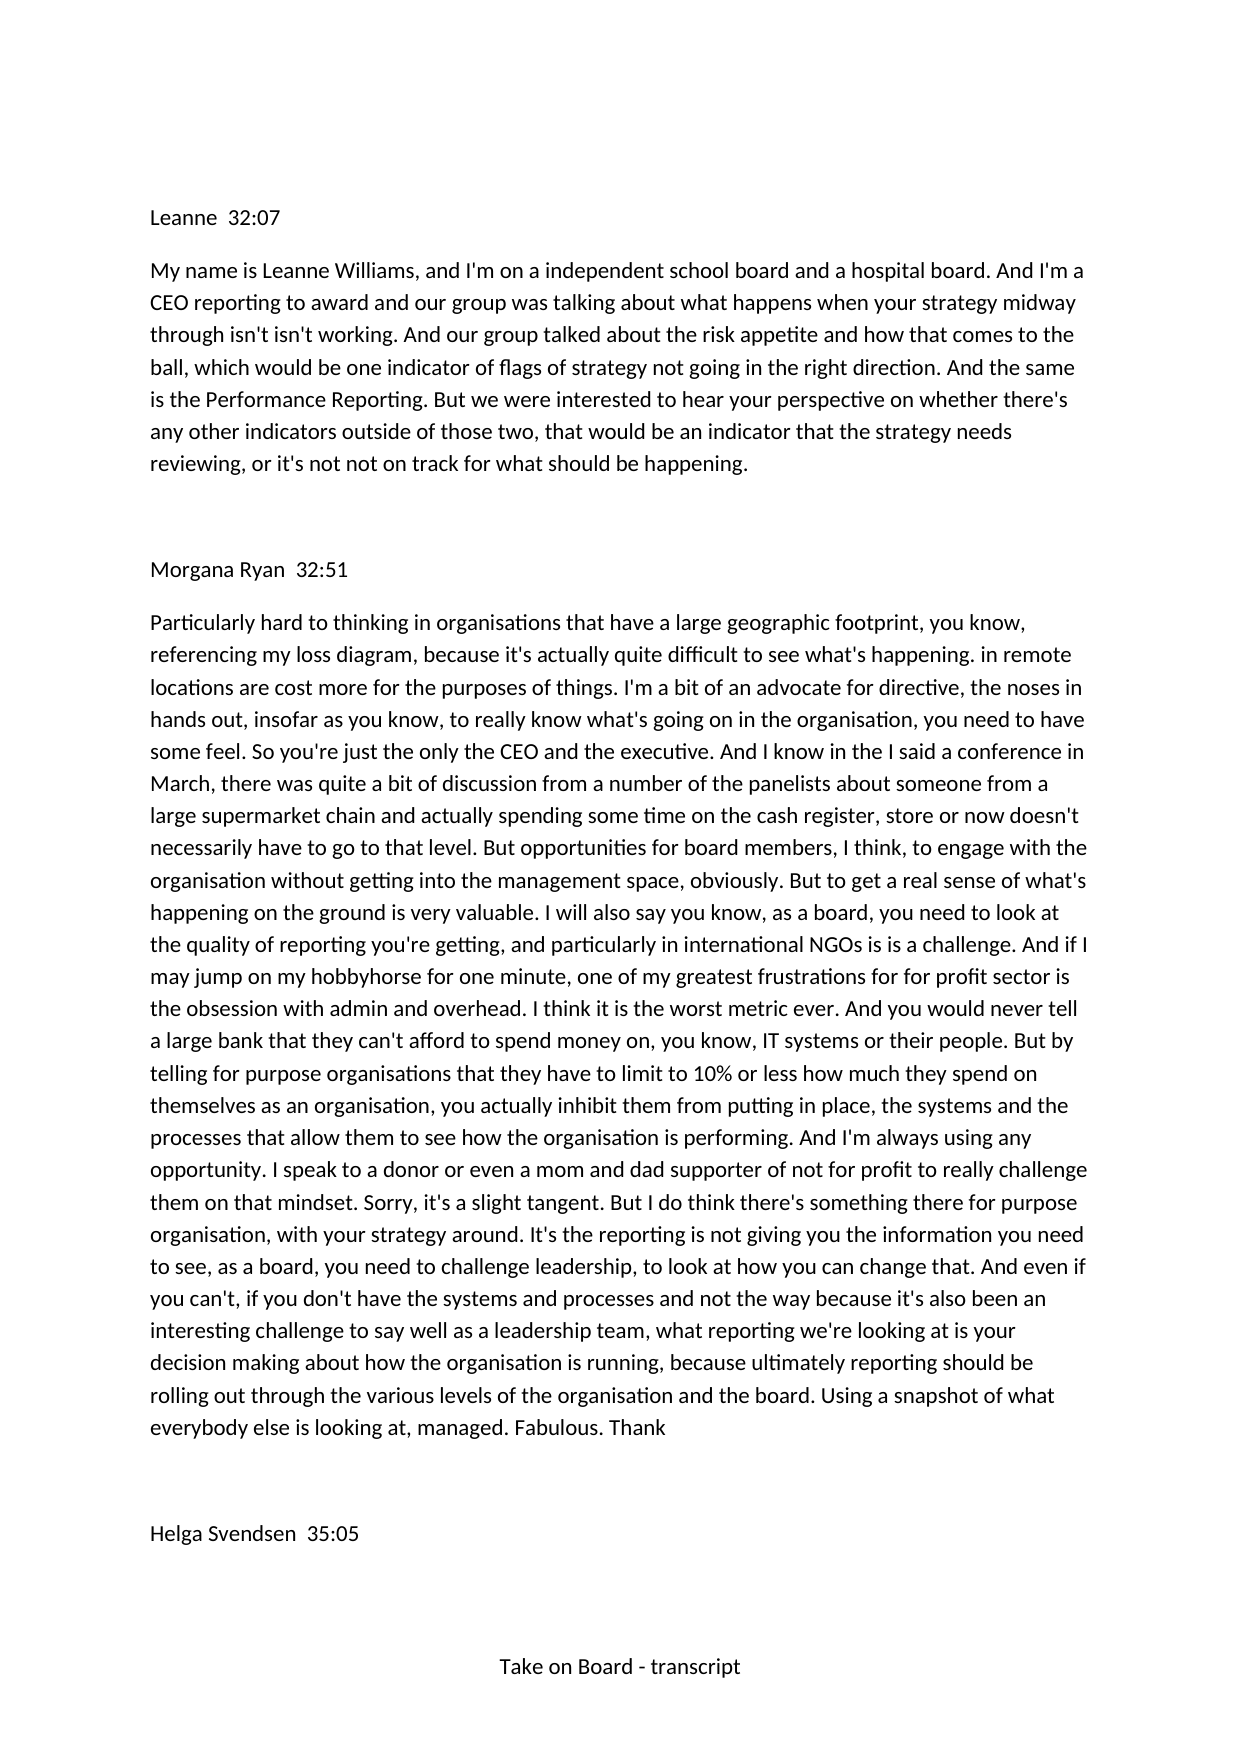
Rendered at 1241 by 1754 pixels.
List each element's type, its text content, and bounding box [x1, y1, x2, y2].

text Leanne 32:07 [150, 203, 1090, 231]
text Helga Svendsen 35:05 [150, 1519, 1090, 1547]
text Morgana Ryan 32:51 [150, 555, 1090, 583]
text My name is Leanne Williams, and I'm on a independent school board and a hospital board. And I'm a CEO reporting to award and our group was talking about what happens when your strategy midway through isn't isn't working. And our group talked about the risk appetite and how that comes to the ball, which would be one indicator of flags of strategy not going in the right direction. And the same is the Performance Reporting. But we were interested to hear your perspective on whether there's any other indicators outside of those two, that would be an indicator that the strategy needs reviewing, or it's not not on track for what should be happening. [150, 256, 1090, 477]
text Particularly hard to thinking in organisations that have a large geographic footprint, you know, referencing my loss diagram, because it's actually quite difficult to see what's happening. in remote locations are cost more for the purposes of things. I'm a bit of an advocate for directive, the noses in hands out, insofar as you know, to really know what's going on in the organisation, you need to have some feel. So you're just the only the CEO and the executive. And I know in the I said a conference in March, there was quite a bit of discussion from a number of the panelists about someone from a large supermarket chain and actually spending some time on the cash register, store or now doesn't necessarily have to go to that level. But opportunities for board members, I think, to engage with the organisation without getting into the management space, obviously. But to get a real sense of what's happening on the ground is very valuable. I will also say you know, as a board, you need to look at the quality of reporting you're getting, and particularly in international NGOs is is a challenge. And if I may jump on my hobbyhorse for one minute, one of my greatest frustrations for for profit sector is the obsession with admin and overhead. I think it is the worst metric ever. And you would never tell a large bank that they can't afford to spend money on, you know, IT systems or their people. But by telling for purpose organisations that they have to limit to 10% or less how much they spend on themselves as an organisation, you actually inhibit them from putting in place, the systems and the processes that allow them to see how the organisation is performing. And I'm always using any opportunity. I speak to a donor or even a mom and dad supporter of not for profit to really challenge them on that mindset. Sorry, it's a slight tangent. But I do think there's something there for purpose organisation, with your strategy around. It's the reporting is not giving you the information you need to see, as a board, you need to challenge leadership, to look at how you can change that. And even if you can't, if you don't have the systems and processes and not the way because it's also been an interesting challenge to say well as a leadership team, what reporting we're looking at is your decision making about how the organisation is running, because ultimately reporting should be rolling out through the various levels of the organisation and the board. Using a snapshot of what everybody else is looking at, managed. Fabulous. Thank [150, 608, 1090, 1441]
